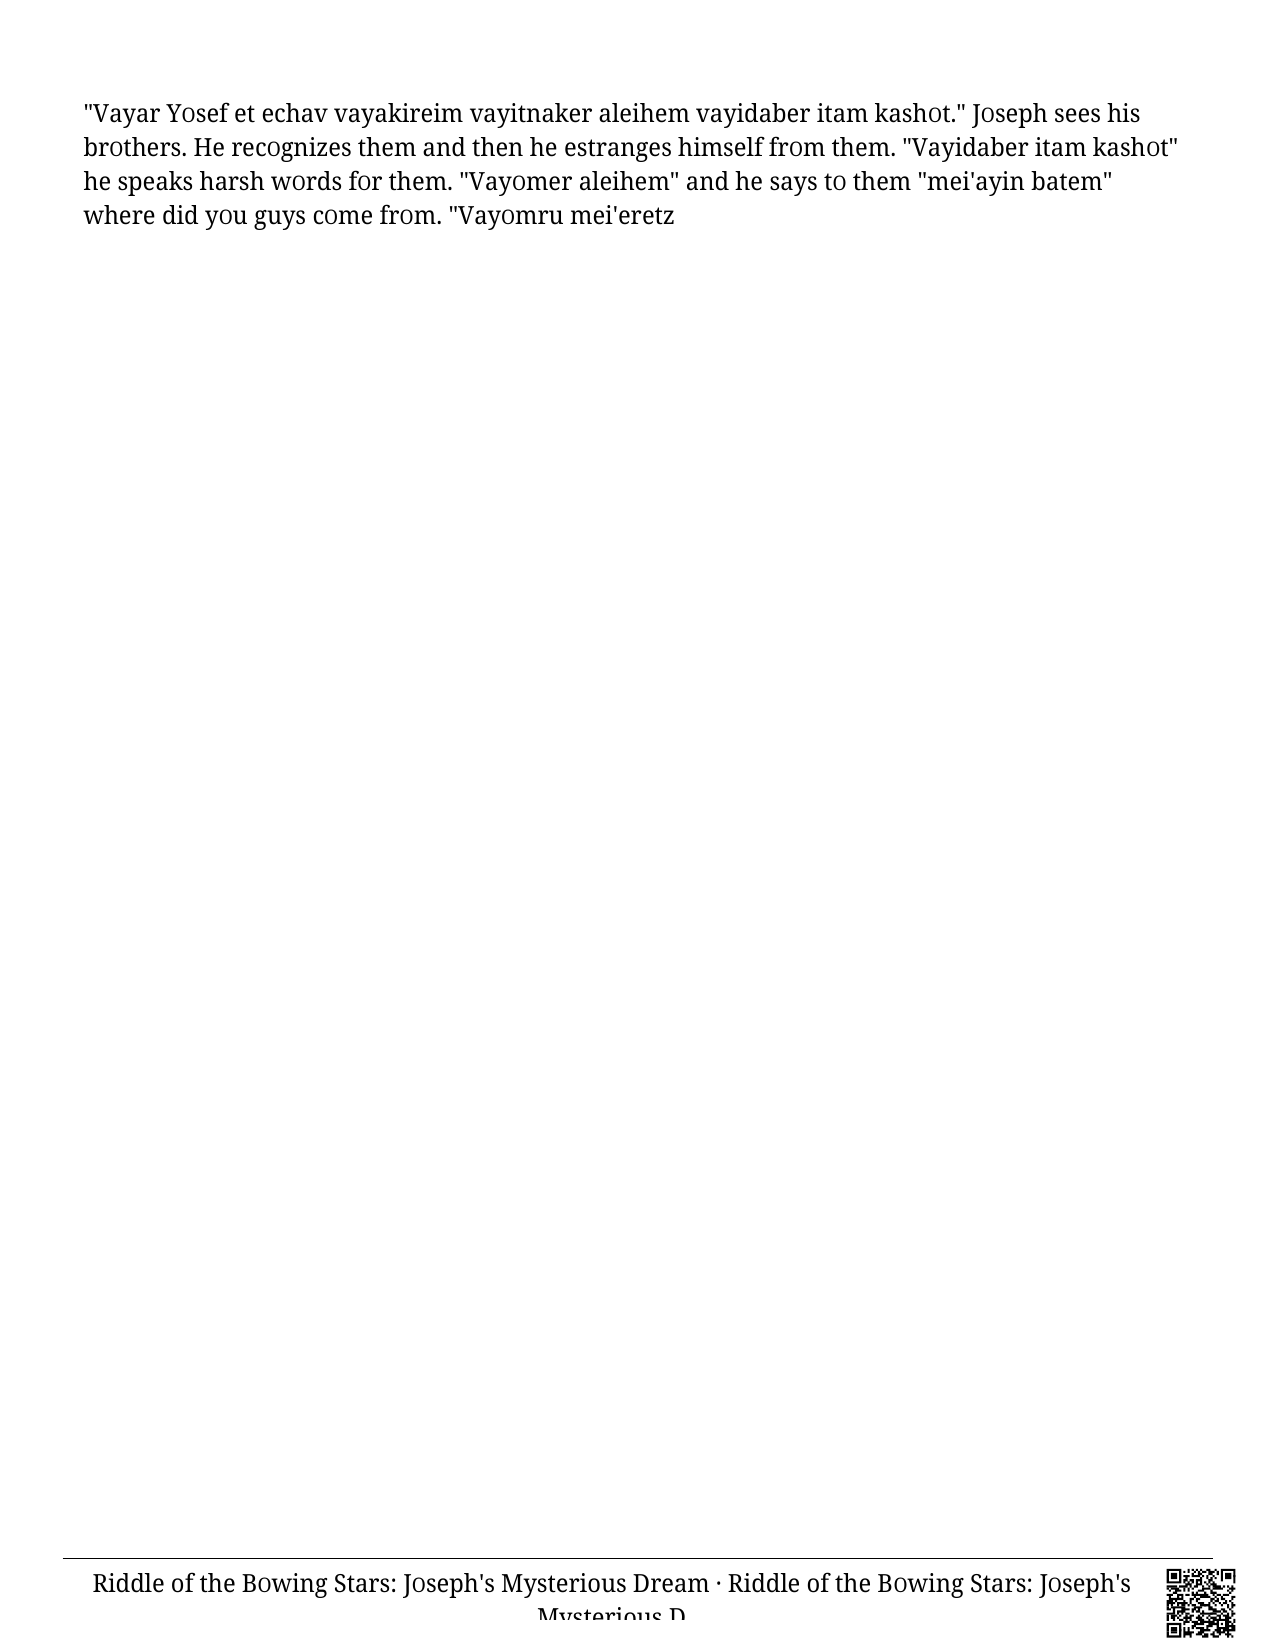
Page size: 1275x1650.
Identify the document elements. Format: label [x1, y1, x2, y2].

text [83, 96, 1189, 232]
